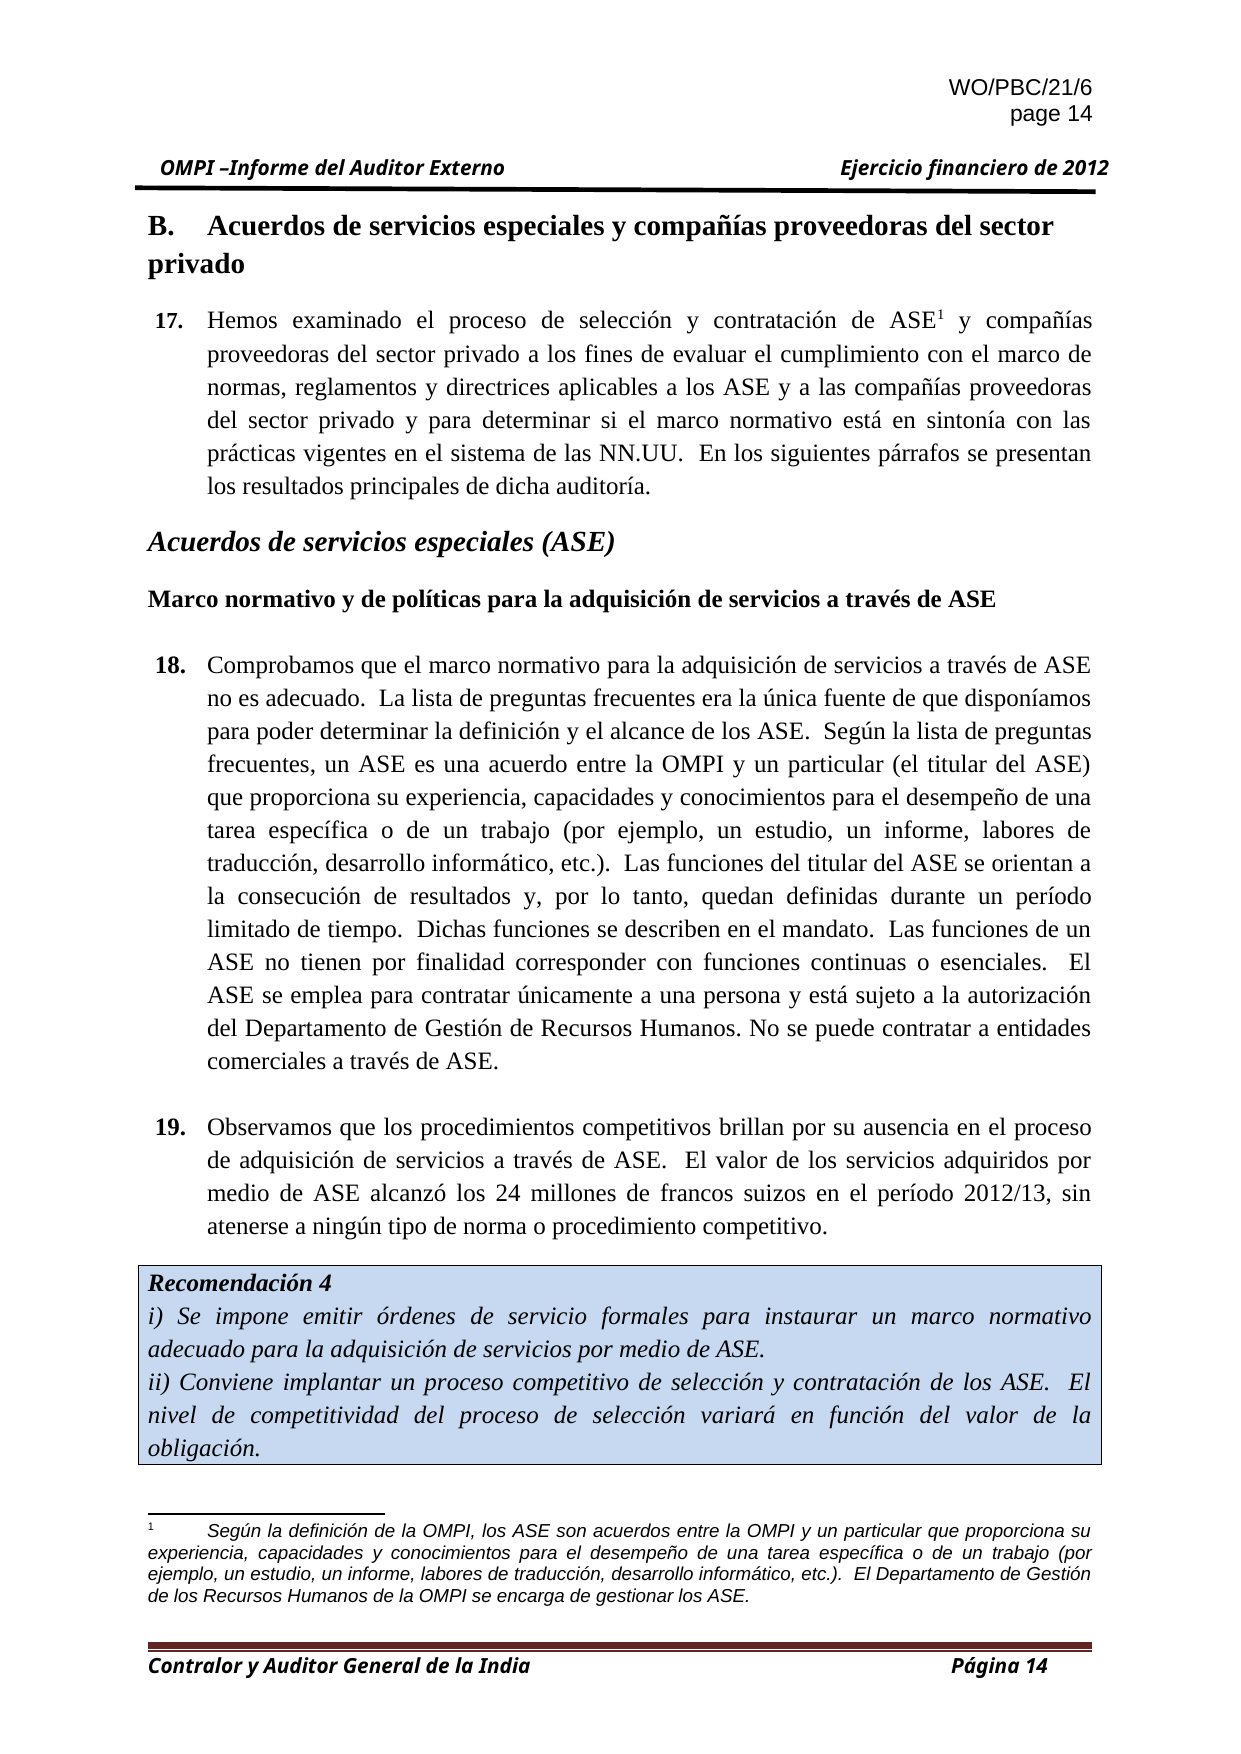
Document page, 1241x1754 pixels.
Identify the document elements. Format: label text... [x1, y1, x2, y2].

text Recomendación 4 [139, 1266, 1101, 1297]
text ii) Conviene implantar un proceso competitivo de selección y contratación de los ASE. El nivel de competitividad del proceso de selección variará en función del valor de la obligación. [139, 1364, 1101, 1464]
list Hemos examinado el proceso de selección y contratación de ASE y compañías proveedoras del sector privado a los fines de evaluar el cumplimiento con el marco de normas, reglamentos y directrices aplicables a los ASE y a las compañías proveedoras del sector privado y para determinar si el marco normativo está en sintonía con las prácticas vigentes en el sistema de las NN.UU. En los siguientes párrafos se presentan los resultados principales de dicha auditoría. [154, 306, 1092, 499]
list Marco normativo y de políticas para la adquisición de servicios a través de ASE [148, 584, 1092, 613]
text i) Se impone emitir órdenes de servicio formales para instaurar un marco normativo adecuado para la adquisición de servicios por medio de ASE. [139, 1298, 1101, 1363]
list Observamos que los procedimientos competitivos brillan por su ausencia en el proceso de adquisición de servicios a través de ASE. El valor de los servicios adquiridos por medio de ASE alcanzó los 24 millones de francos suizos en el período 2012/13, sin atenerse a ningún tipo de norma o procedimiento competitivo. [154, 1112, 1092, 1240]
text Acuerdos de servicios especiales (ASE) [148, 524, 1092, 558]
text B. Acuerdos de servicios especiales y compañías proveedoras del sector privado [148, 208, 1092, 280]
list Comprobamos que el marco normativo para la adquisición de servicios a través de ASE no es adecuado. La lista de preguntas frecuentes era la única fuente de que disponíamos para poder determinar la definición y el alcance de los ASE. Según la lista de preguntas frecuentes, un ASE es una acuerdo entre la OMPI y un particular (el titular del ASE) que proporciona su experiencia, capacidades y conocimientos para el desempeño de una tarea específica o de un trabajo (por ejemplo, un estudio, un informe, labores de traducción, desarrollo informático, etc.). Las funciones del titular del ASE se orientan a la consecución de resultados y, por lo tanto, quedan definidas durante un período limitado de tiempo. Dichas funciones se describen en el mandato. Las funciones de un ASE no tienen por finalidad corresponder con funciones continuas o esenciales. El ASE se emplea para contratar únicamente a una persona y está sujeto a la autorización del Departamento de Gestión de Recursos Humanos. No se puede contratar a entidades comerciales a través de ASE. [154, 650, 1092, 1075]
